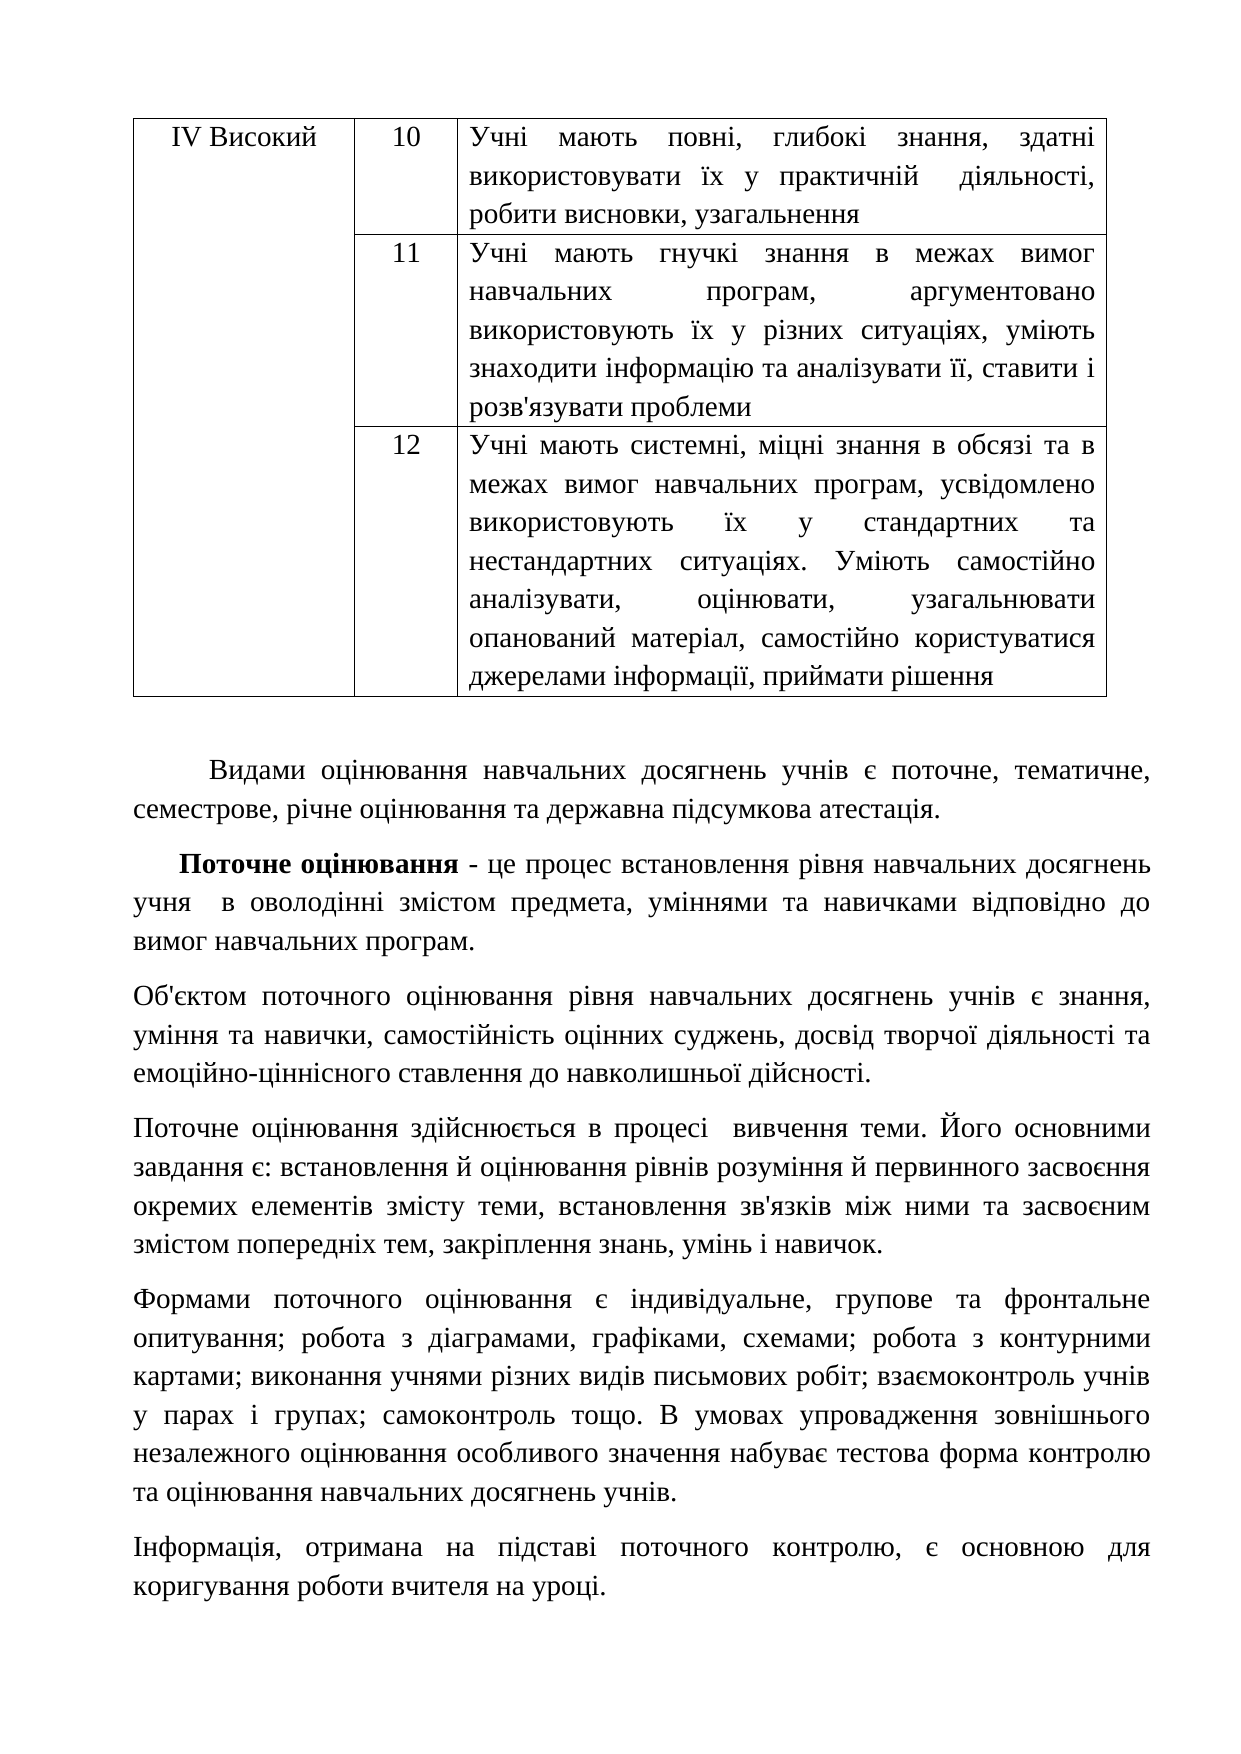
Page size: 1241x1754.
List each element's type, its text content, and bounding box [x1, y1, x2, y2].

text Поточне оцінювання - це процес встановлення рівня навчальних досягнень учня в оволодінні змістом предмета, уміннями та навичками відповідно до вимог навчальних програм. [133, 846, 1152, 957]
table_cell Учні мають системні, міцні знання в обсязі та в межах вимог навчальних програм, усвідомлено використовують їх у стандартних та нестандартних ситуаціях. Уміють самостійно аналізувати, оцінювати, узагальнювати опанований матеріал, самостійно користуватися джерелами інформації, приймати рішення [458, 427, 1106, 696]
table_cell ІV Високий [134, 119, 354, 696]
table_cell 10 [355, 119, 457, 234]
table_cell 11 [355, 235, 457, 426]
text Об'єктом поточного оцінювання рівня навчальних досягнень учнів є знання, уміння та навички, самостійність оцінних суджень, досвід творчої діяльності та емоційно-ціннісного ставлення до навколишньої дійсності. [133, 978, 1152, 1089]
text Формами поточного оцінювання є індивідуальне, групове та фронтальне опитування; робота з діаграмами, графіками, схемами; робота з контурними картами; виконання учнями різних видів письмових робіт; взаємоконтроль учнів у парах і групах; самоконтроль тощо. В умовах упровадження зовнішнього незалежного оцінювання особливого значення набуває тестова форма контролю та оцінювання навчальних досягнень учнів. [133, 1281, 1152, 1508]
table_cell Учні мають гнучкі знання в межах вимог навчальних програм, аргументовано використовують їх у різних ситуаціях, уміють знаходити інформацію та аналізувати її, ставити і розв'язувати проблеми [458, 235, 1106, 426]
table_cell 12 [355, 427, 457, 696]
table_cell Учні мають повні, глибокі знання, здатні використовувати їх у практичній діяльності, робити висновки, узагальнення [458, 119, 1106, 234]
text Поточне оцінювання здійснюється в процесі вивчення теми. Його основними завдання є: встановлення й оцінювання рівнів розуміння й первинного засвоєння окремих елементів змісту теми, встановлення зв'язків між ними та засвоєним змістом попередніх тем, закріплення знань, умінь і навичок. [133, 1111, 1152, 1260]
text Інформація, отримана на підставі поточного контролю, є основною для коригування роботи вчителя на уроці. [133, 1529, 1152, 1601]
text Видами оцінювання навчальних досягнень учнів є поточне, тематичне, семестрове, річне оцінювання та державна підсумкова атестація. [133, 752, 1152, 824]
